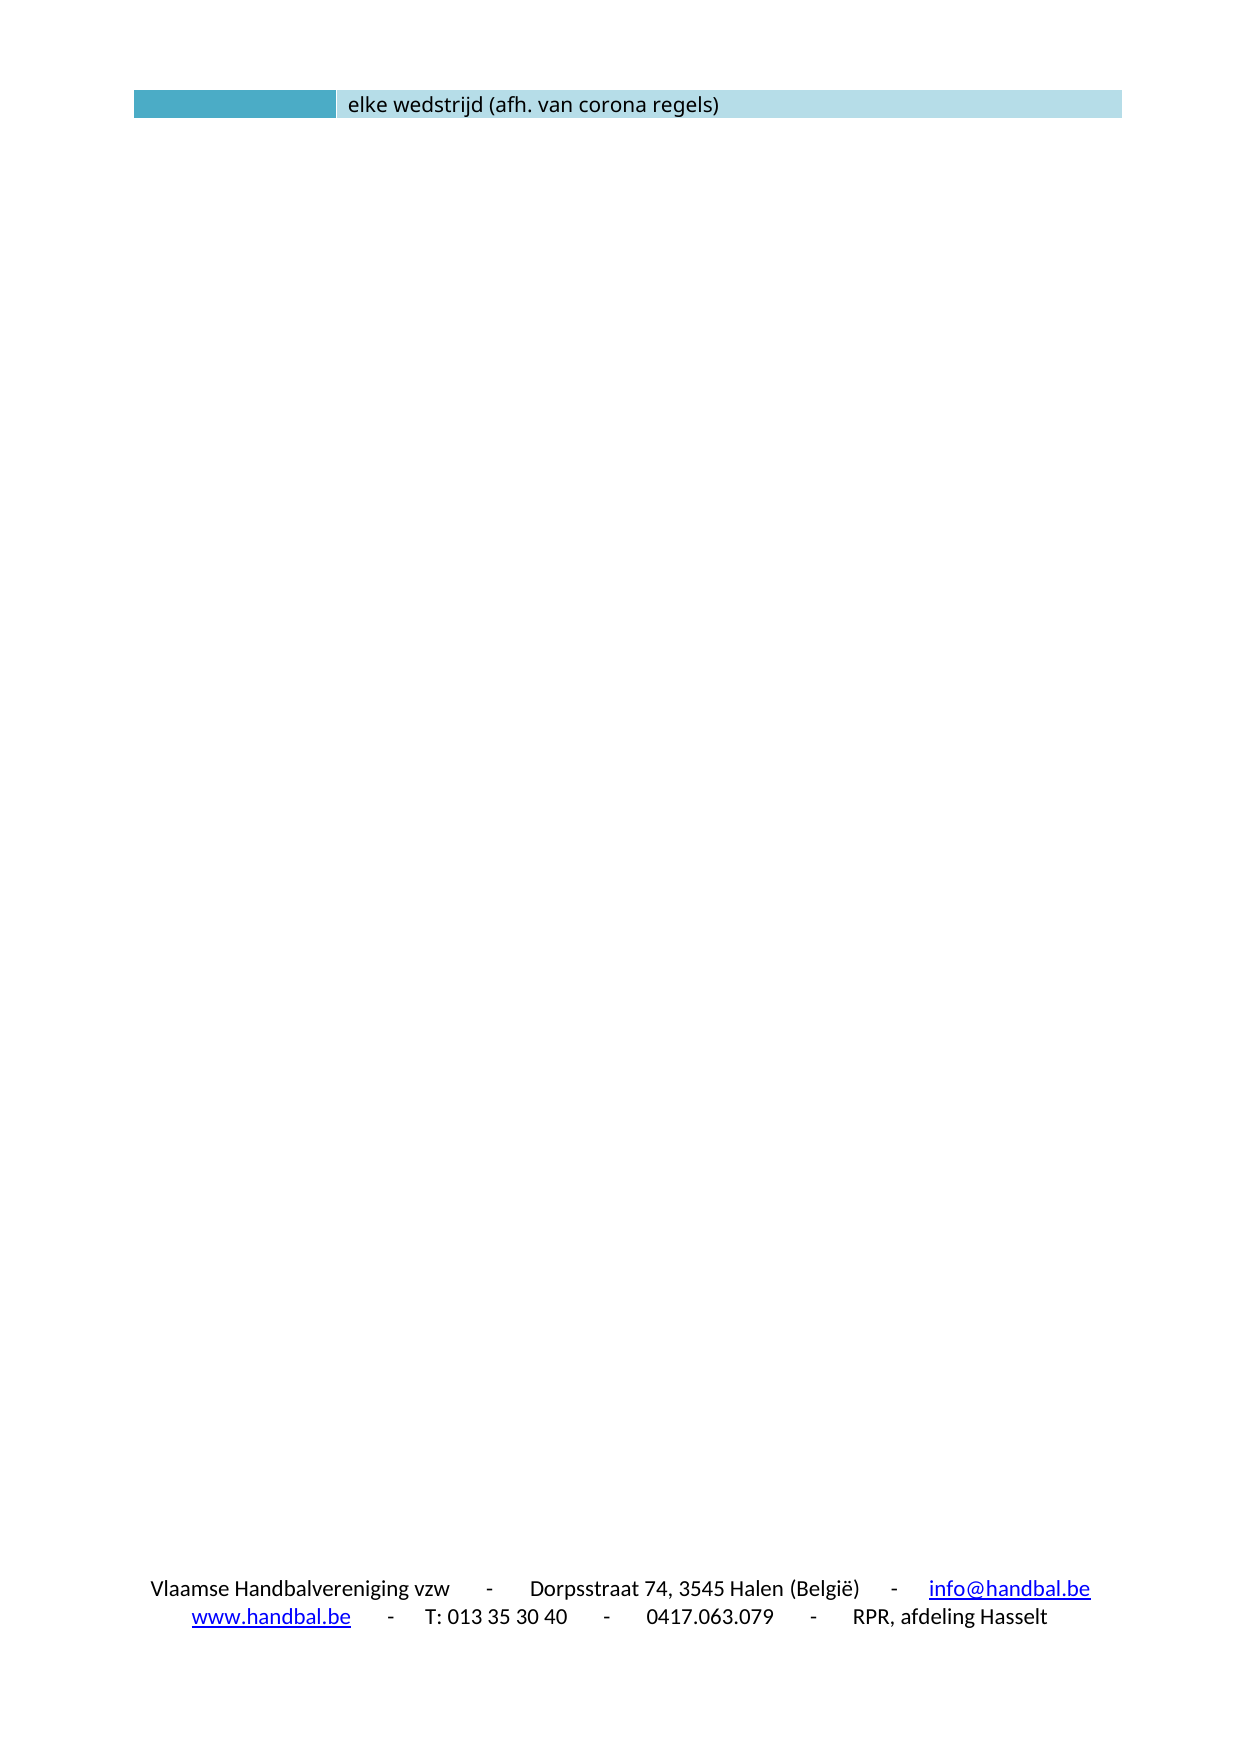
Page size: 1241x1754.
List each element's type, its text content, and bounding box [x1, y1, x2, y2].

table_cell FAIRPLAY [134, 90, 336, 118]
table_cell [337, 90, 1122, 118]
